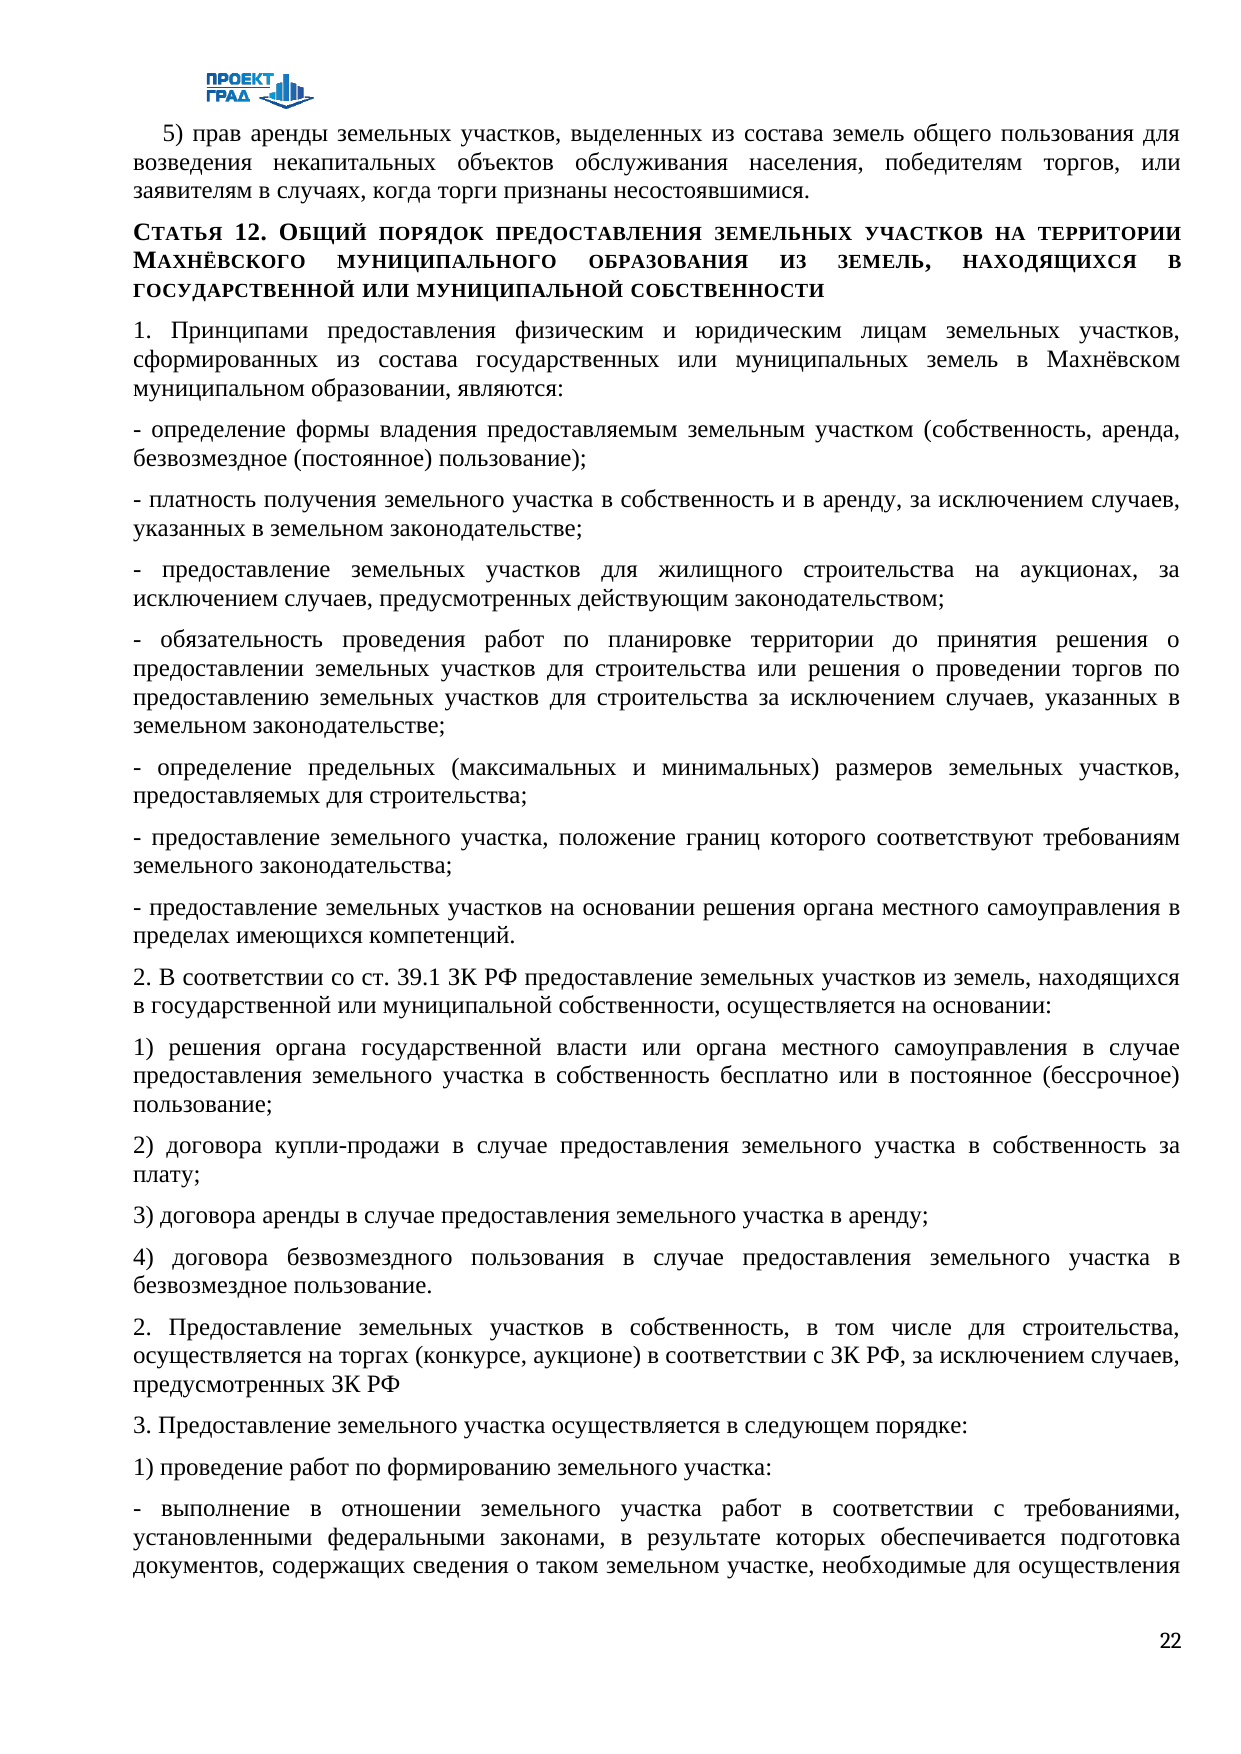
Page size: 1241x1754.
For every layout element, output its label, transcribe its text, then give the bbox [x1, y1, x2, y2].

text 5) прав аренды земельных участков, выделенных из состава земель общего пользования для возведения некапитальных объектов обслуживания населения, победителям торгов, или заявителям в случаях, когда торги признаны несостоявшимися. [133, 118, 1181, 204]
subtitle 2. В соответствии со ст. 39.1 ЗК РФ предоставление земельных участков из земель, находящихся в государственной или муниципальной собственности, осуществляется на основании: [133, 962, 1181, 1019]
subtitle 3. Предоставление земельного участка осуществляется в следующем порядке: [133, 1411, 1181, 1439]
subtitle 1) решения органа государственной власти или органа местного самоуправления в случае предоставления земельного участка в собственность бесплатно или в постоянное (бессрочное) пользование; [133, 1032, 1181, 1118]
subtitle - определение предельных (максимальных и минимальных) размеров земельных участков, предоставляемых для строительства; [133, 752, 1181, 809]
subtitle 2) договора купли-продажи в случае предоставления земельного участка в собственность за плату; [133, 1131, 1181, 1188]
subtitle - платность получения земельного участка в собственность и в аренду, за исключением случаев, указанных в земельном законодательстве; [133, 484, 1181, 542]
subtitle 3) договора аренды в случае предоставления земельного участка в аренду; [133, 1201, 1181, 1229]
subtitle - определение формы владения предоставляемым земельным участком (собственность, аренда, безвозмездное (постоянное) пользование); [133, 414, 1181, 472]
subtitle - предоставление земельного участка, положение границ которого соответствуют требованиям земельного законодательства; [133, 822, 1181, 879]
subtitle 2. Предоставление земельных участков в собственность, в том числе для строительства, осуществляется на торгах (конкурсе, аукционе) в соответствии с ЗК РФ, за исключением случаев, предусмотренных ЗК РФ [133, 1312, 1181, 1398]
picture [206, 73, 315, 109]
subtitle - предоставление земельных участков на основании решения органа местного самоуправления в пределах имеющихся компетенций. [133, 892, 1181, 949]
subtitle 4) договора безвозмездного пользования в случае предоставления земельного участка в безвозмездное пользование. [133, 1242, 1181, 1299]
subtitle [133, 1493, 1181, 1579]
subtitle Статья 12. Общий порядок предоставления земельных участков на территории Махнёвского муниципального образования из земель, находящихся в государственной или муниципальной собственности [133, 217, 1181, 303]
subtitle 1) проведение работ по формированию земельного участка: [133, 1452, 1181, 1481]
subtitle - обязательность проведения работ по планировке территории до принятия решения о предоставлении земельных участков для строительства или решения о проведении торгов по предоставлению земельных участков для строительства за исключением случаев, указанных в земельном законодательстве; [133, 624, 1181, 739]
subtitle 1. Принципами предоставления физическим и юридическим лицам земельных участков, сформированных из состава государственных или муниципальных земель в Махнёвском муниципальном образовании, являются: [133, 316, 1181, 402]
subtitle - предоставление земельных участков для жилищного строительства на аукционах, за исключением случаев, предусмотренных действующим законодательством; [133, 554, 1181, 612]
